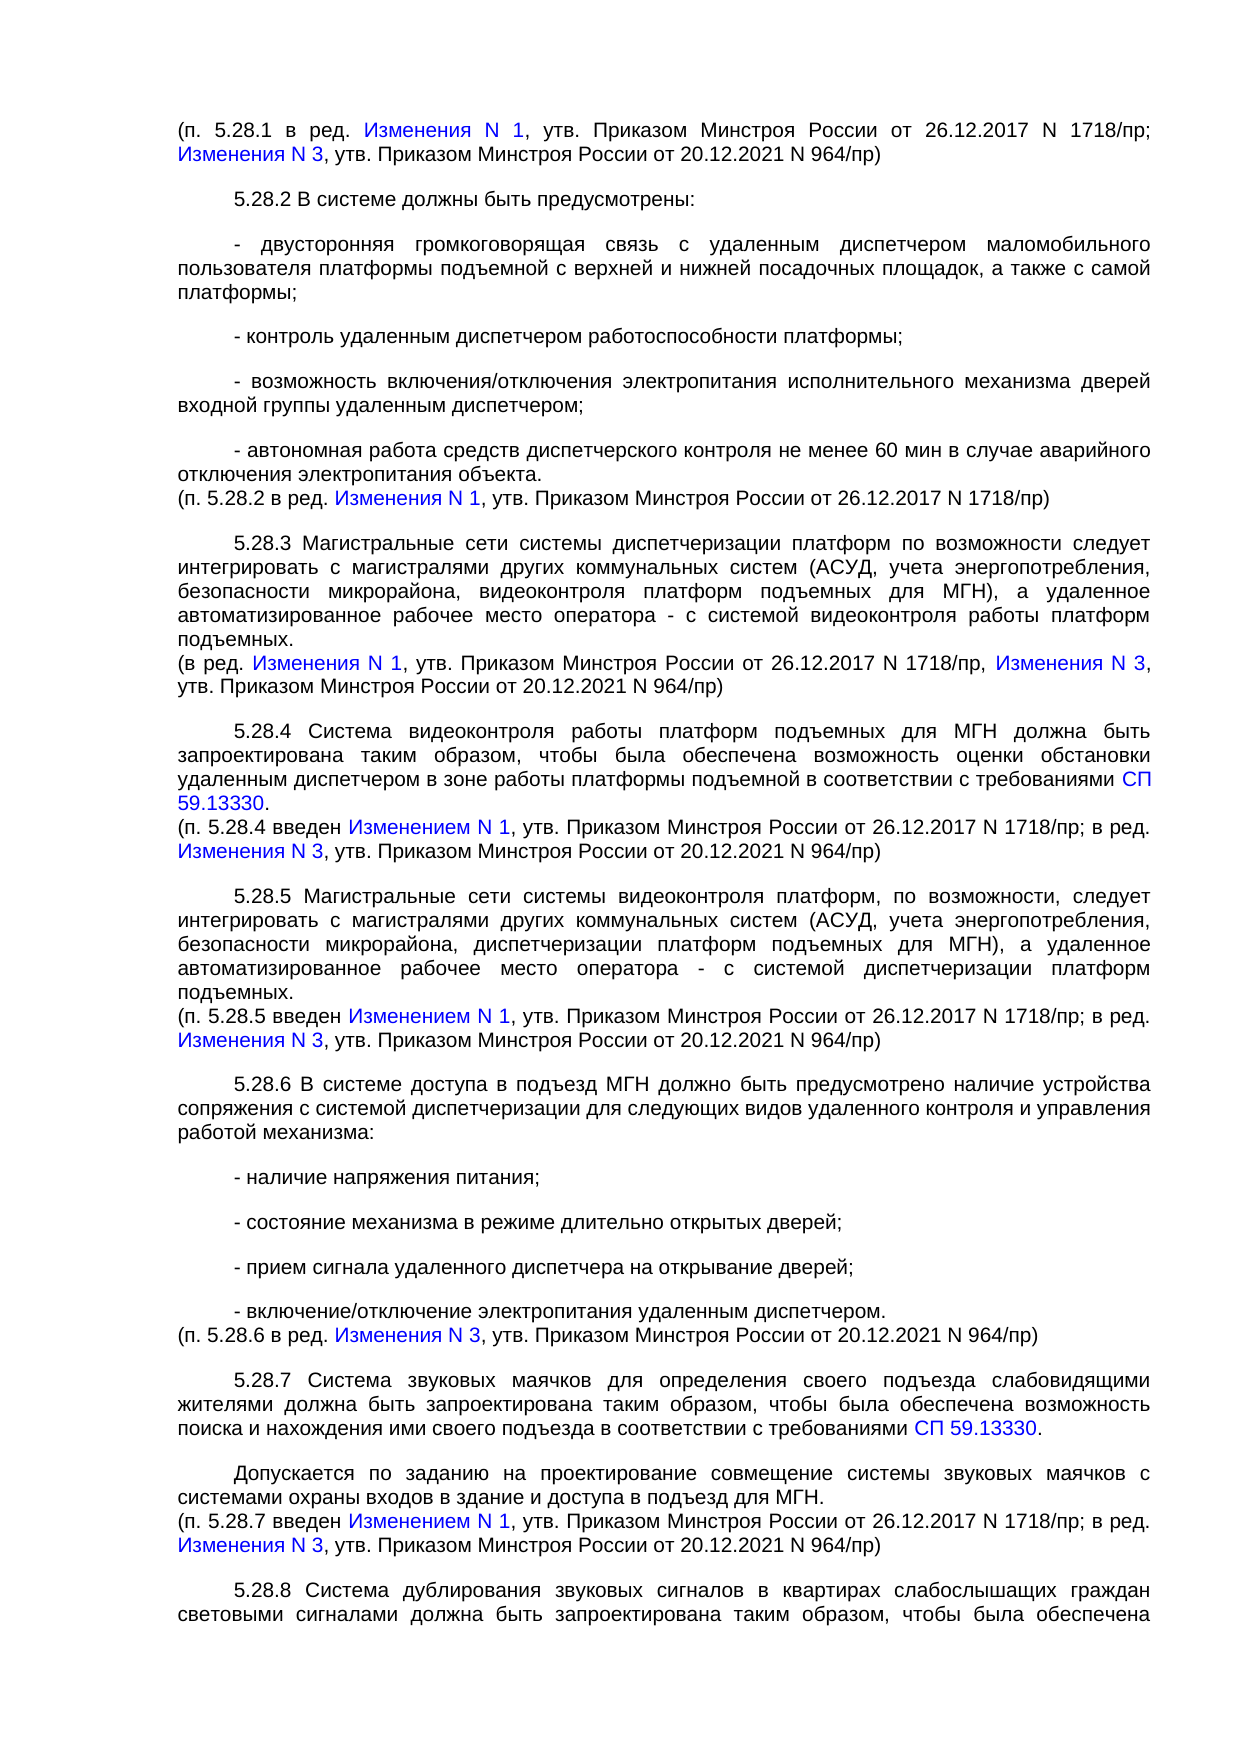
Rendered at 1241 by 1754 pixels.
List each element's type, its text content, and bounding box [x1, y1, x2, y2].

text - возможность включения/отключения электропитания исполнительного механизма дверей входной группы удаленным диспетчером; [177, 369, 1152, 417]
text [177, 1577, 1152, 1625]
text (п. 5.28.7 введен Изменением N 1, утв. Приказом Минстроя России от 26.12.2017 N 1718/пр; в ред. Изменения N 3, утв. Приказом Минстроя России от 20.12.2021 N 964/пр) [177, 1509, 1152, 1557]
text (п. 5.28.6 в ред. Изменения N 3, утв. Приказом Минстроя России от 20.12.2021 N 964/пр) [177, 1323, 1152, 1347]
text 5.28.2 В системе должны быть предусмотрены: [177, 187, 1152, 211]
text - наличие напряжения питания; [177, 1165, 1152, 1189]
text 5.28.3 Магистральные сети системы диспетчеризации платформ по возможности следует интегрировать с магистралями других коммунальных систем (АСУД, учета энергопотребления, безопасности микрорайона, видеоконтроля платформ подъемных для МГН), а удаленное автоматизированное рабочее место оператора - с системой видеоконтроля работы платформ подъемных. [177, 531, 1152, 650]
text (п. 5.28.4 введен Изменением N 1, утв. Приказом Минстроя России от 26.12.2017 N 1718/пр; в ред. Изменения N 3, утв. Приказом Минстроя России от 20.12.2021 N 964/пр) [177, 815, 1152, 863]
text - состояние механизма в режиме длительно открытых дверей; [177, 1210, 1152, 1234]
text 5.28.6 В системе доступа в подъезд МГН должно быть предусмотрено наличие устройства сопряжения с системой диспетчеризации для следующих видов удаленного контроля и управления работой механизма: [177, 1072, 1152, 1144]
text - включение/отключение электропитания удаленным диспетчером. [177, 1299, 1152, 1323]
text (п. 5.28.2 в ред. Изменения N 1, утв. Приказом Минстроя России от 26.12.2017 N 1718/пр) [177, 486, 1152, 510]
text (п. 5.28.5 введен Изменением N 1, утв. Приказом Минстроя России от 26.12.2017 N 1718/пр; в ред. Изменения N 3, утв. Приказом Минстроя России от 20.12.2021 N 964/пр) [177, 1003, 1152, 1051]
text Допускается по заданию на проектирование совмещение системы звуковых маячков с системами охраны входов в здание и доступа в подъезд для МГН. [177, 1461, 1152, 1509]
text - автономная работа средств диспетчерского контроля не менее 60 мин в случае аварийного отключения электропитания объекта. [177, 438, 1152, 486]
text 5.28.7 Система звуковых маячков для определения своего подъезда слабовидящими жителями должна быть запроектирована таким образом, чтобы была обеспечена возможность поиска и нахождения ими своего подъезда в соответствии с требованиями СП 59.13330. [177, 1368, 1152, 1440]
text (в ред. Изменения N 1, утв. Приказом Минстроя России от 26.12.2017 N 1718/пр, Изменения N 3, утв. Приказом Минстроя России от 20.12.2021 N 964/пр) [177, 650, 1152, 698]
text 5.28.4 Система видеоконтроля работы платформ подъемных для МГН должна быть запроектирована таким образом, чтобы была обеспечена возможность оценки обстановки удаленным диспетчером в зоне работы платформы подъемной в соответствии с требованиями СП 59.13330. [177, 719, 1152, 815]
text - двусторонняя громкоговорящая связь с удаленным диспетчером маломобильного пользователя платформы подъемной с верхней и нижней посадочных площадок, а также с самой платформы; [177, 232, 1152, 303]
text - прием сигнала удаленного диспетчера на открывание дверей; [177, 1254, 1152, 1278]
text (п. 5.28.1 в ред. Изменения N 1, утв. Приказом Минстроя России от 26.12.2017 N 1718/пр; Изменения N 3, утв. Приказом Минстроя России от 20.12.2021 N 964/пр) [177, 118, 1152, 166]
text - контроль удаленным диспетчером работоспособности платформы; [177, 324, 1152, 348]
text 5.28.5 Магистральные сети системы видеоконтроля платформ, по возможности, следует интегрировать с магистралями других коммунальных систем (АСУД, учета энергопотребления, безопасности микрорайона, диспетчеризации платформ подъемных для МГН), а удаленное автоматизированное рабочее место оператора - с системой диспетчеризации платформ подъемных. [177, 884, 1152, 1003]
